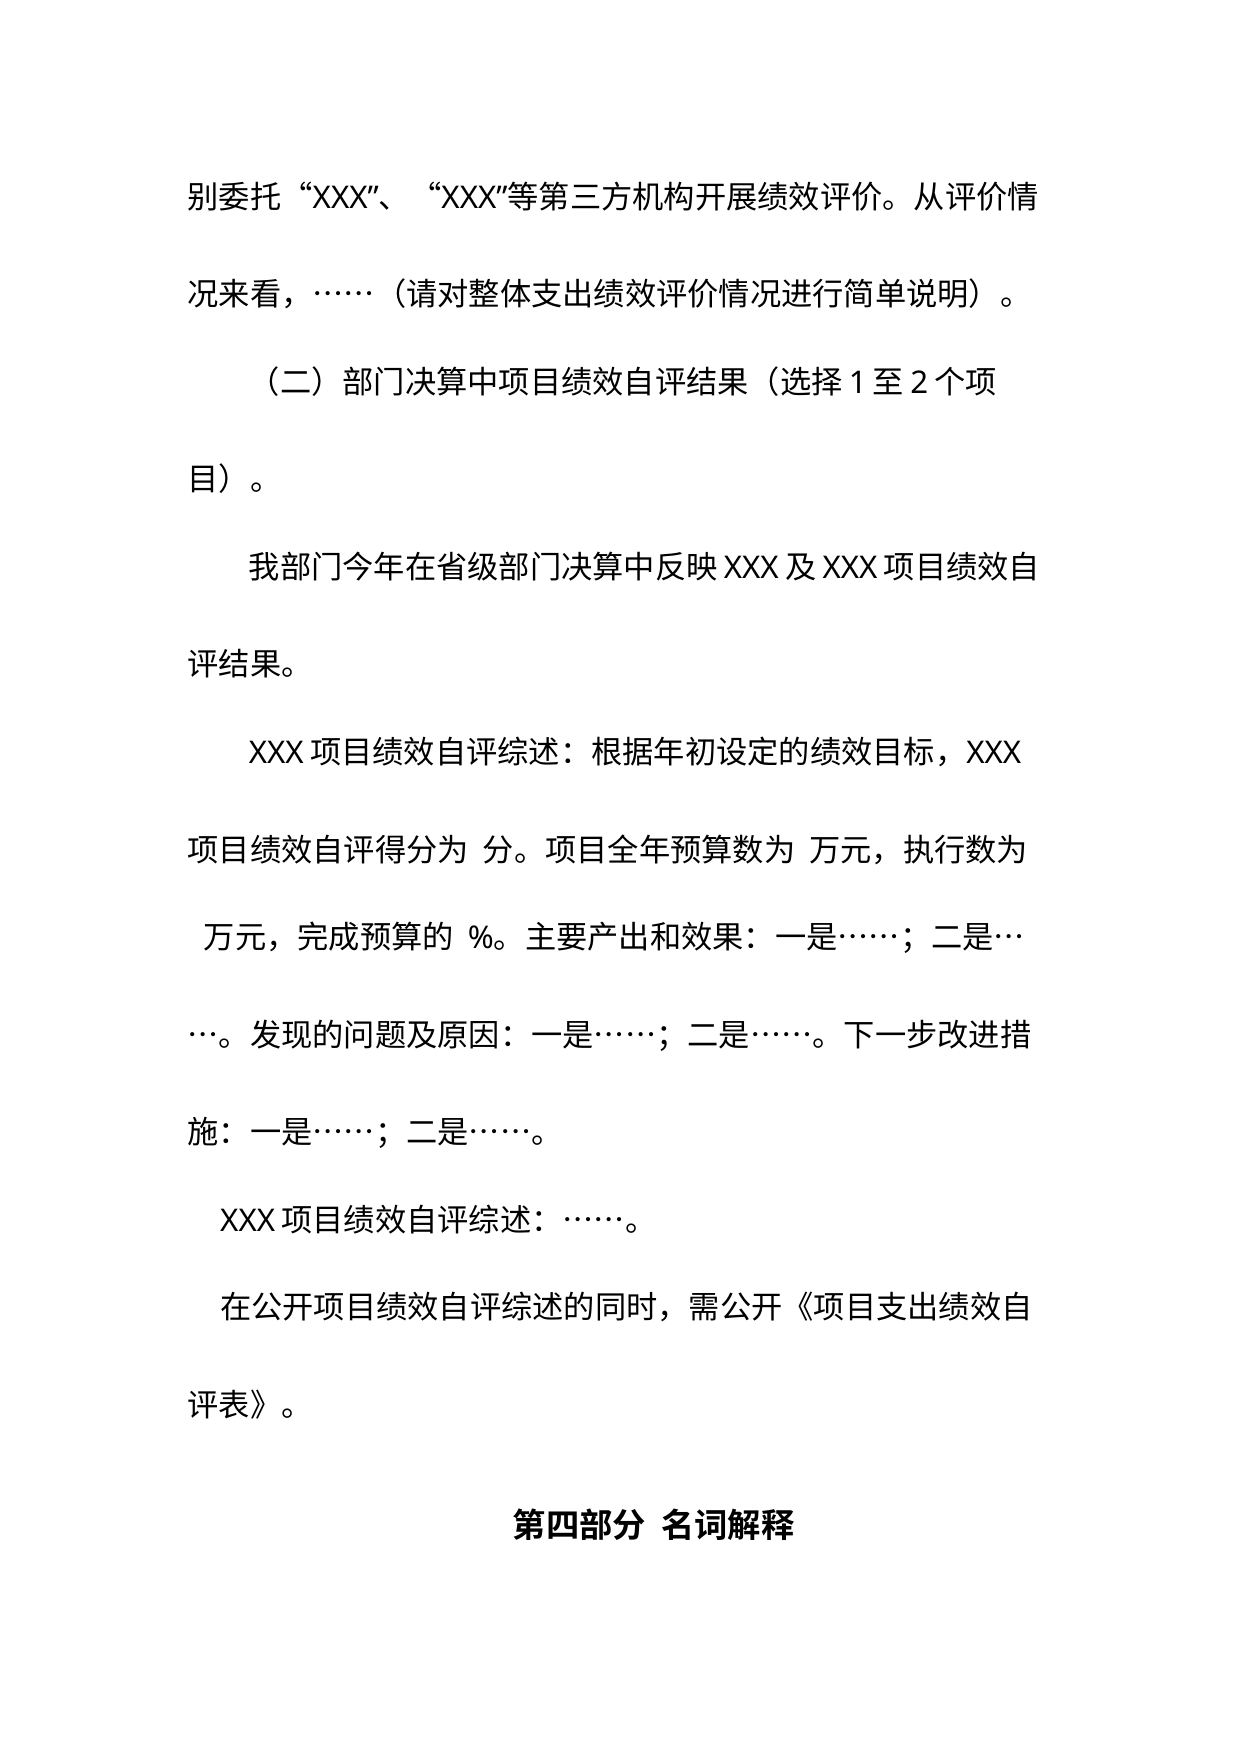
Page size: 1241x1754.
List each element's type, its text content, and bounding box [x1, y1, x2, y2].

text XXX项目绩效自评综述：根据年初设定的绩效目标，XXX 项目绩效自评得分为 分。项目全年预算数为 万元，执行数为 [187, 717, 1053, 880]
text 第四部分 名词解释 [187, 1490, 1053, 1555]
text 我部门今年在省级部门决算中反映XXX及XXX项目绩效自评结果。 [187, 532, 1053, 695]
text XXX项目绩效自评综述：……。 [187, 1185, 1053, 1250]
text 在公开项目绩效自评综述的同时，需公开《项目支出绩效自评表》。 [187, 1273, 1053, 1435]
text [187, 162, 1053, 324]
text 万元，完成预算的 %。主要产出和效果：一是……；二是……。发现的问题及原因：一是……；二是……。下一步改进措施：一是……；二是……。 [187, 902, 1053, 1162]
text （二）部门决算中项目绩效自评结果（选择1至2个项目）。 [187, 347, 1053, 509]
